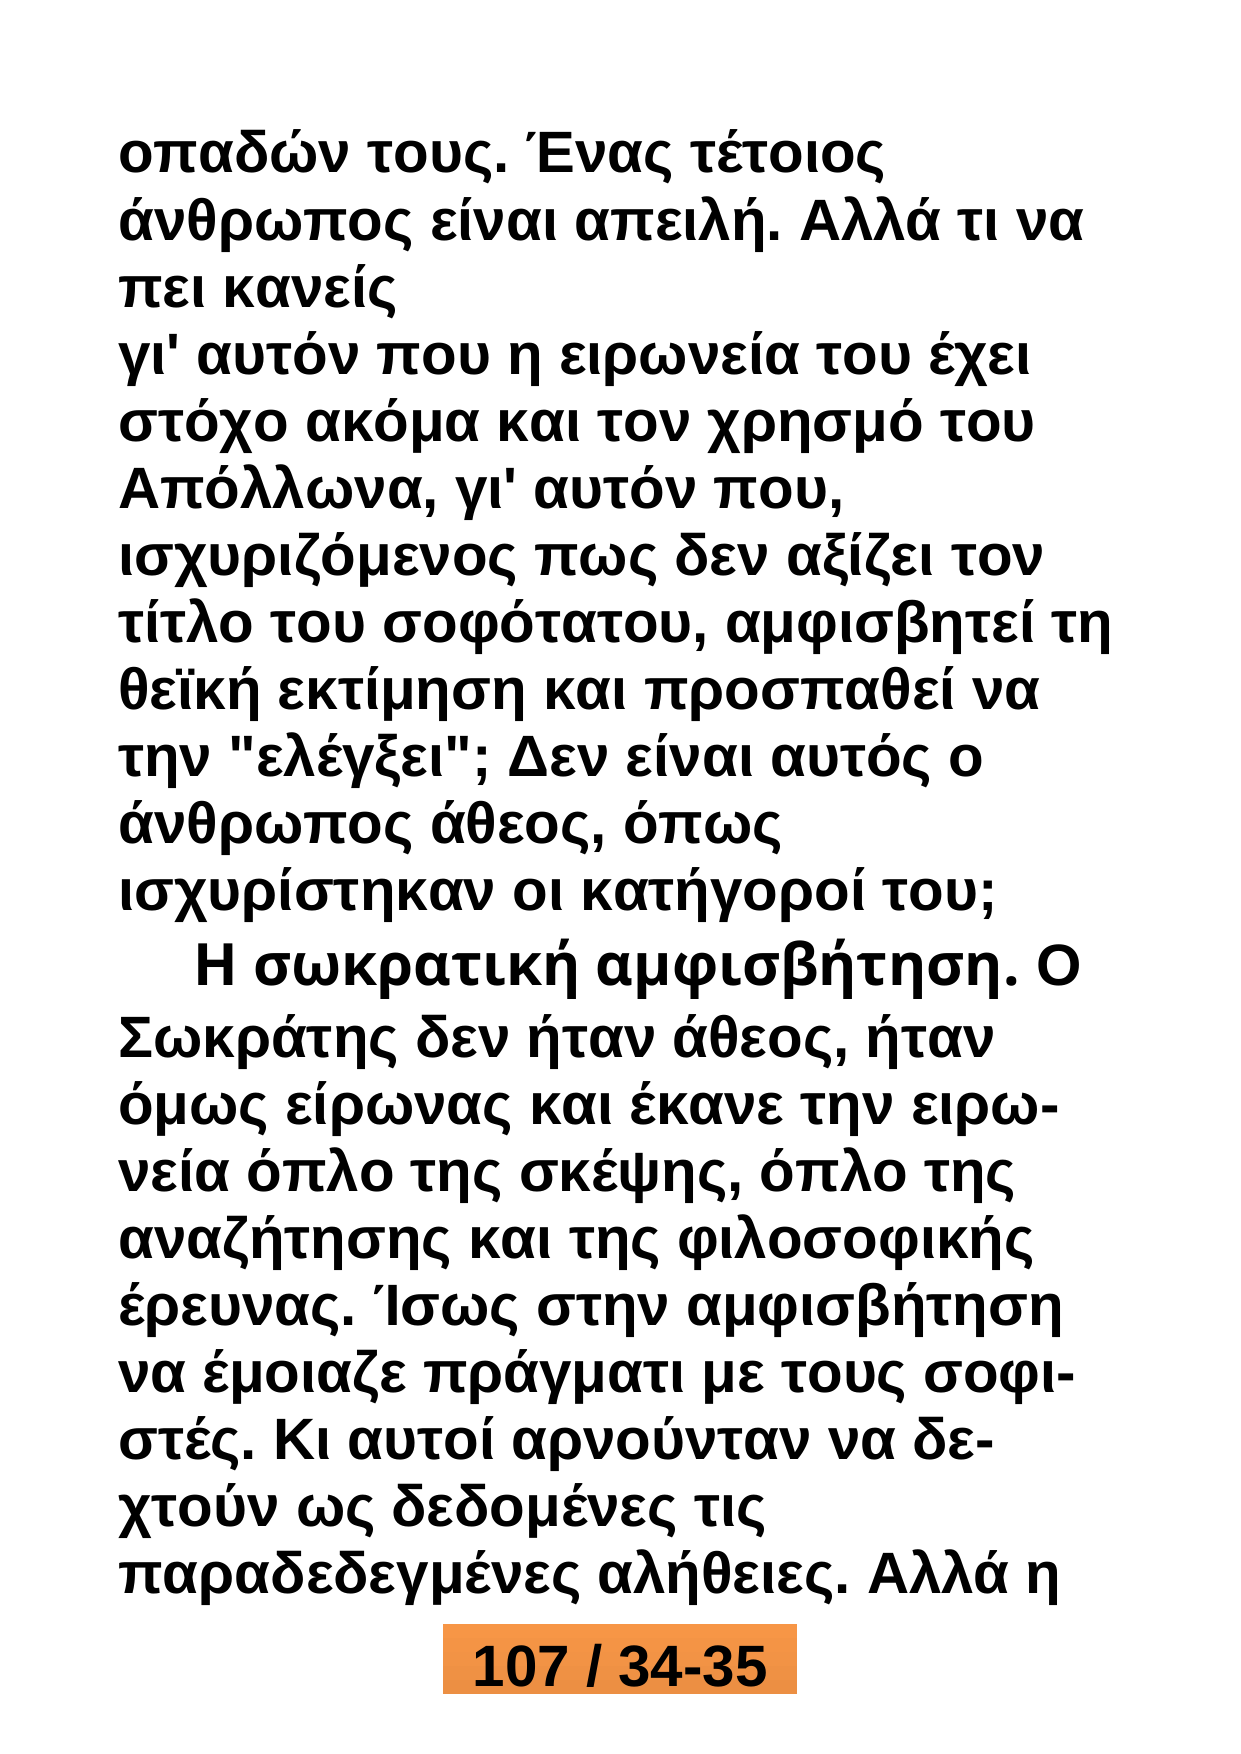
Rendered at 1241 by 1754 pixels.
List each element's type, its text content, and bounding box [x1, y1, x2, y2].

text γι' αυτόν που η ειρωνεία του έχει στόχο ακόμα και τον χρησμό του Απόλλωνα, γι' αυτόν που, ισχυριζόμενος πως δεν αξίζει τον τίτλο του σοφότατου, αμφισβητεί τη θεϊκή εκτίμηση και προσπαθεί να την "ελέγξει"; Δεν είναι αυτός ο άνθρωπος άθεος, όπως ισχυρίστηκαν οι κατήγοροί του; [118, 319, 1122, 923]
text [118, 923, 1122, 1606]
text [118, 118, 1122, 319]
